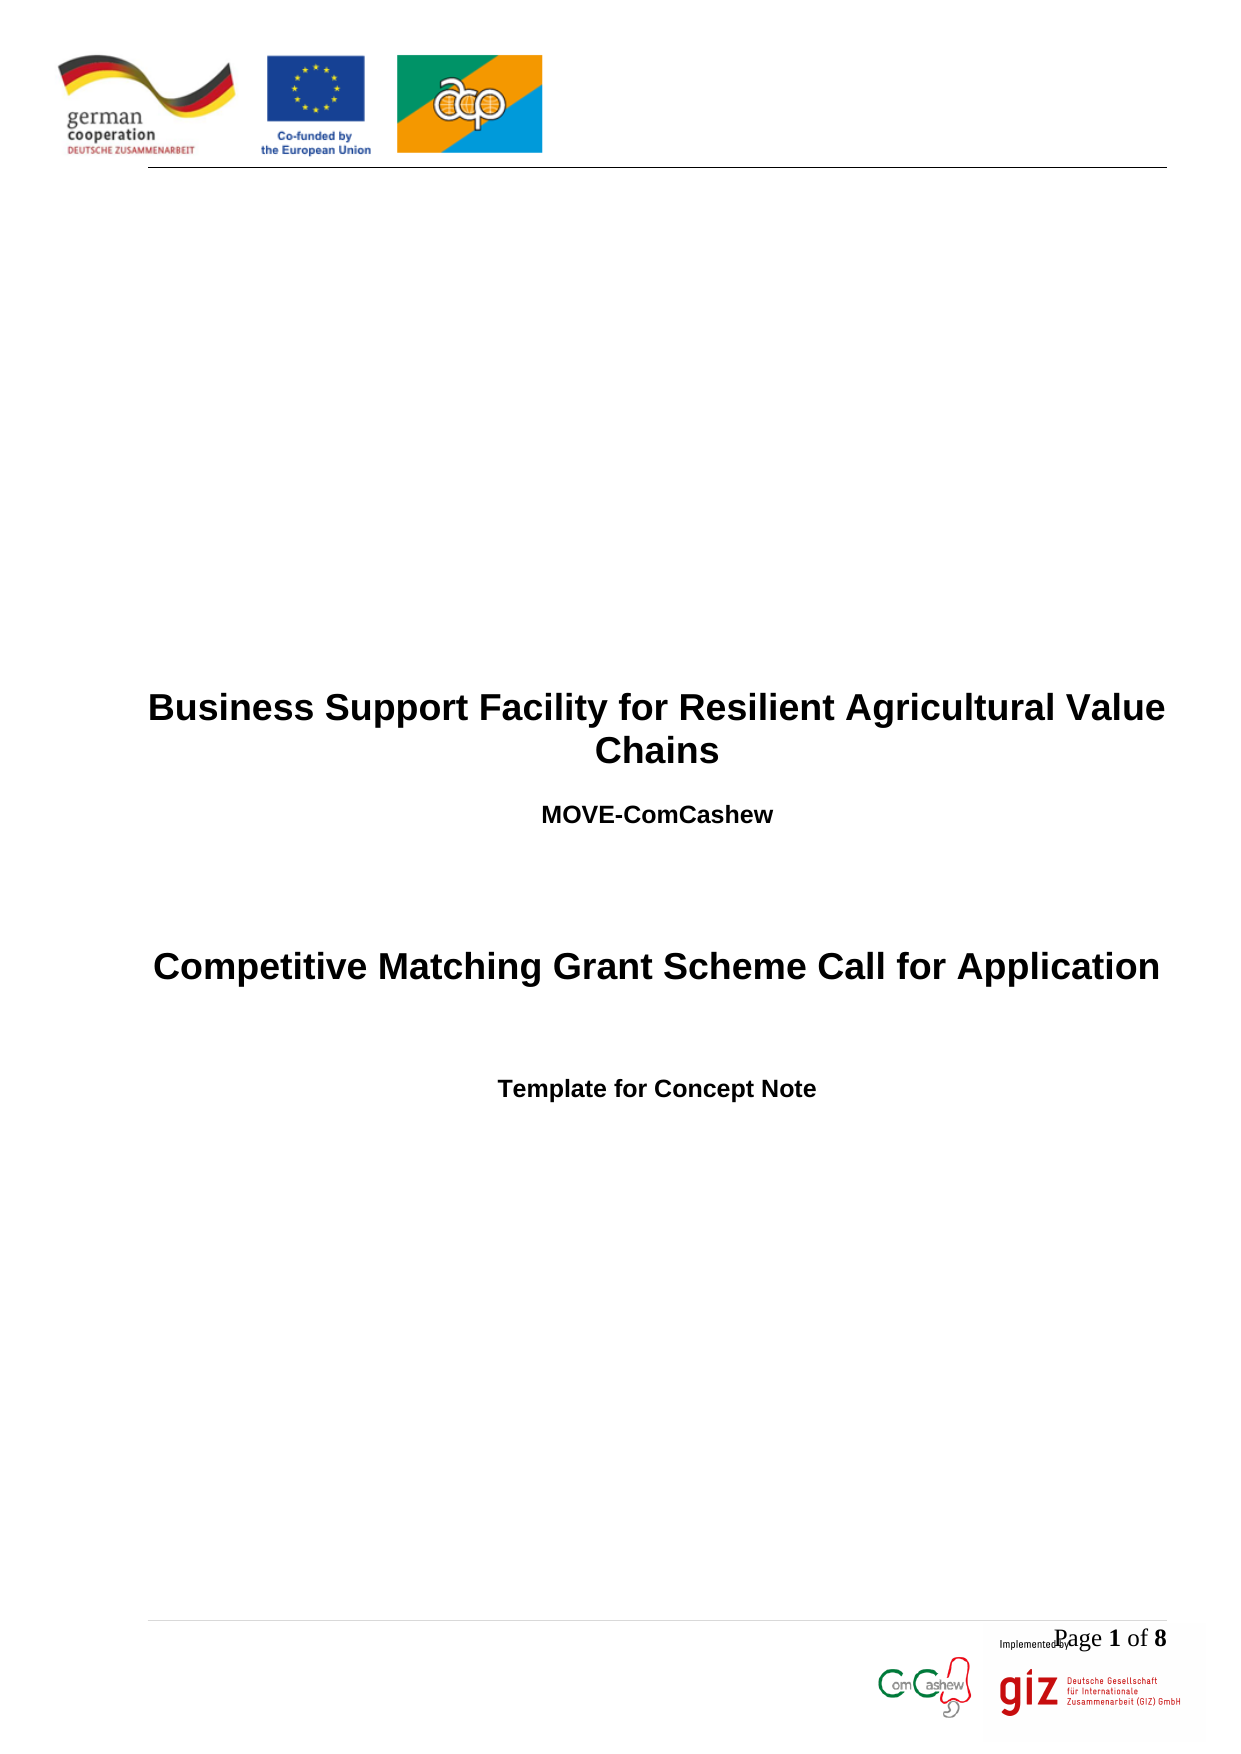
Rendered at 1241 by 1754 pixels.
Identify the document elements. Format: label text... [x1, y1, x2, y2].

text Competitive Matching Grant Scheme Call for Application [148, 944, 1167, 987]
text Business Support Facility for Resilient Agricultural Value Chains [148, 685, 1167, 772]
text Template for Concept Note [148, 1073, 1167, 1102]
picture [875, 1623, 1207, 1742]
picture [48, 40, 569, 168]
text MOVE-ComCashew [148, 800, 1167, 829]
